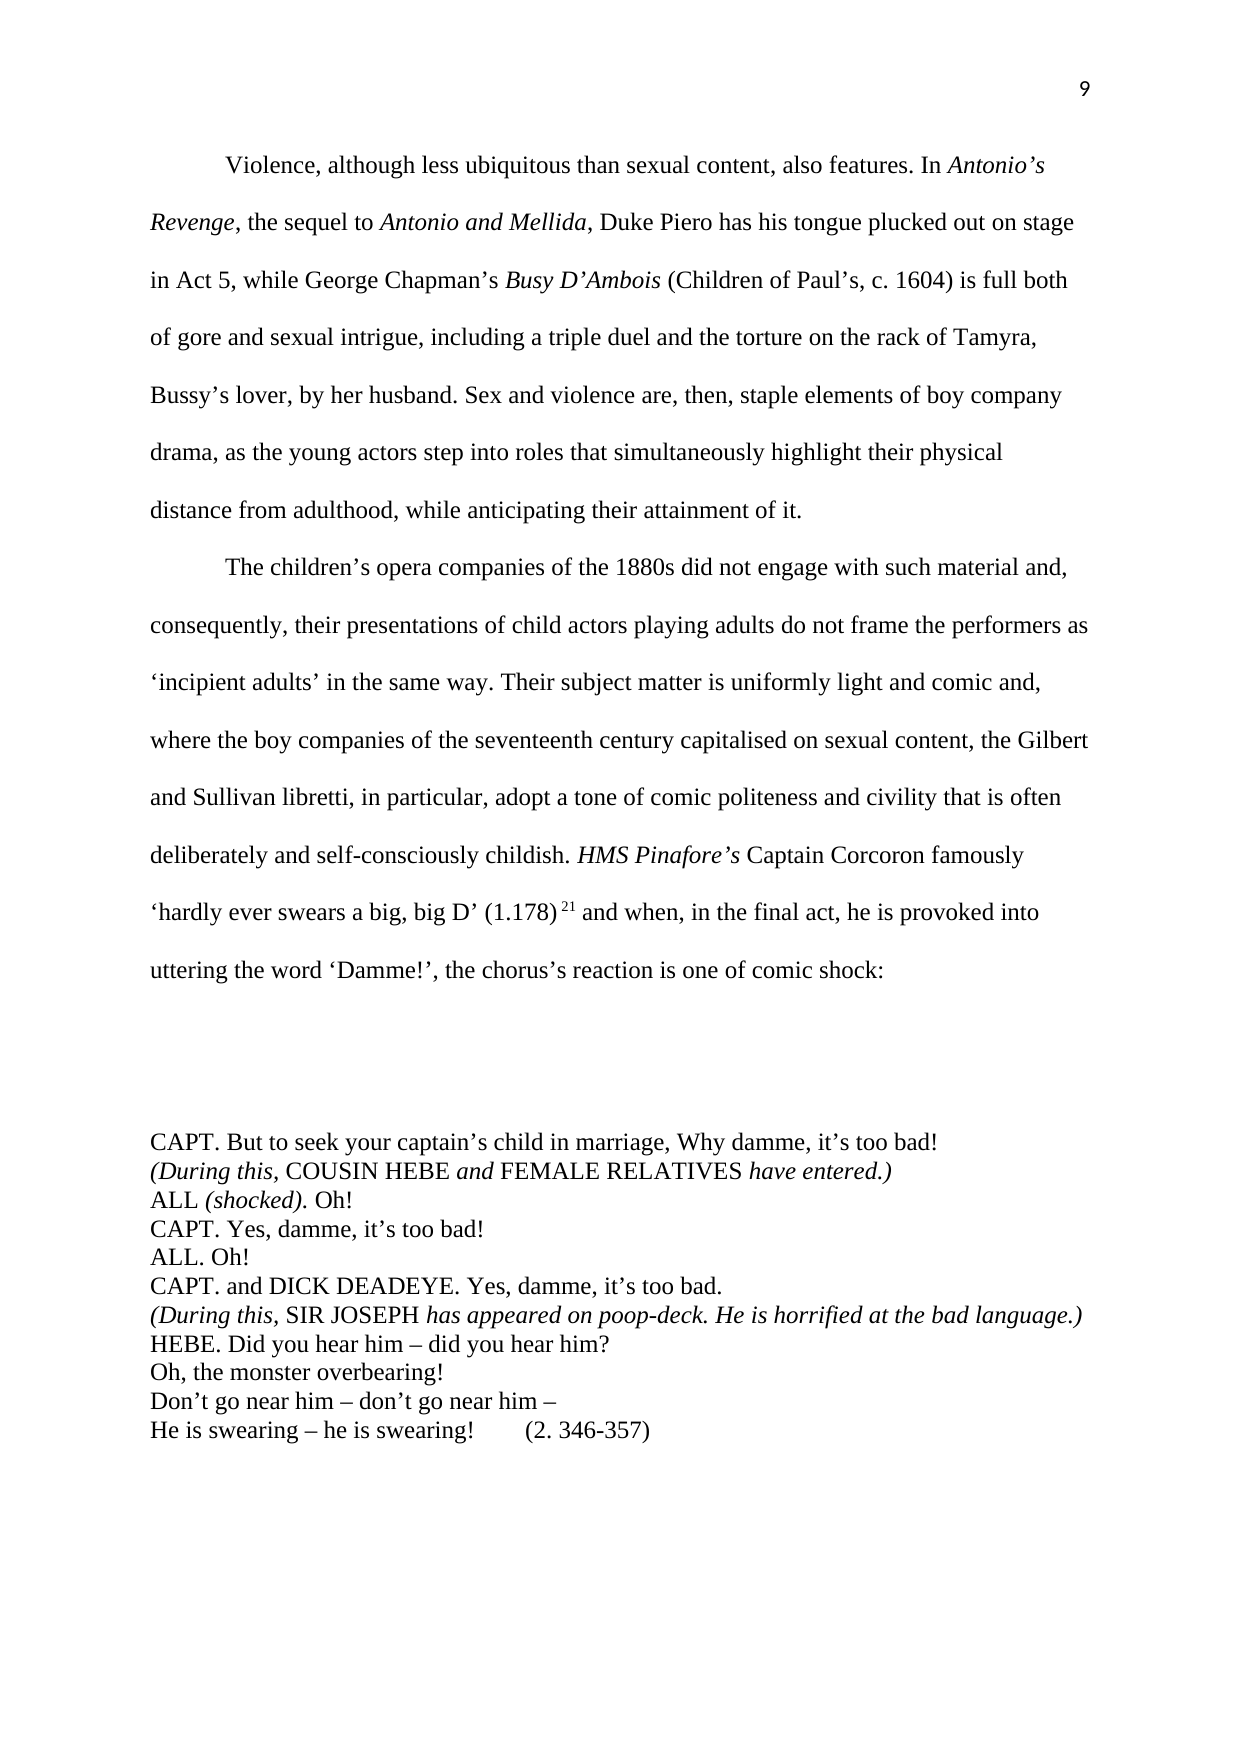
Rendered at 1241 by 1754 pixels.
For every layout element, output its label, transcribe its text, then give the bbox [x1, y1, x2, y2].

text HEBE. Did you hear him – did you hear him? [150, 1329, 1090, 1357]
text (During this, COUSIN HEBE and FEMALE RELATIVES have entered.) [150, 1156, 1090, 1185]
text CAPT. But to seek your captain’s child in marriage, Why damme, it’s too bad! [150, 1127, 1090, 1156]
text Oh, the monster overbearing! [150, 1357, 1090, 1386]
text Violence, although less ubiquitous than sexual content, also features. In Antonio’s Revenge, the sequel to Antonio and Mellida, Duke Piero has his tongue plucked out on stage in Act 5, while George Chapman’s Busy D’Ambois (Children of Paul’s, c. 1604) is full both of gore and sexual intrigue, including a triple duel and the torture on the rack of Tamyra, Bussy’s lover, by her husband. Sex and violence are, then, staple elements of boy company drama, as the young actors step into roles that simultaneously highlight their physical distance from adulthood, while anticipating their attainment of it. [150, 150, 1090, 524]
text CAPT. Yes, damme, it’s too bad! [150, 1214, 1090, 1242]
text (During this, SIR JOSEPH has appeared on poop-deck. He is horrified at the bad language.) [150, 1300, 1090, 1329]
text The children’s opera companies of the 1880s did not engage with such material and, consequently, their presentations of child actors playing adults do not frame the performers as ‘incipient adults’ in the same way. Their subject matter is uniformly light and comic and, where the boy companies of the seventeenth century capitalised on sexual content, the Gilbert and Sullivan libretti, in particular, adopt a tone of comic politeness and civility that is often deliberately and self-consciously childish. HMS Pinafore’s Captain Corcoron famously ‘hardly ever swears a big, big D’ (1.178) and when, in the final act, he is provoked into uttering the word ‘Damme!’, the chorus’s reaction is one of comic shock: [150, 552, 1090, 984]
text He is swearing – he is swearing! (2. 346-357) [150, 1415, 1090, 1444]
text ALL. Oh! [150, 1242, 1090, 1271]
text CAPT. and DICK DEADEYE. Yes, damme, it’s too bad. [150, 1271, 1090, 1300]
text ALL (shocked). Oh! [150, 1185, 1090, 1214]
text Don’t go near him – don’t go near him – [150, 1386, 1090, 1415]
